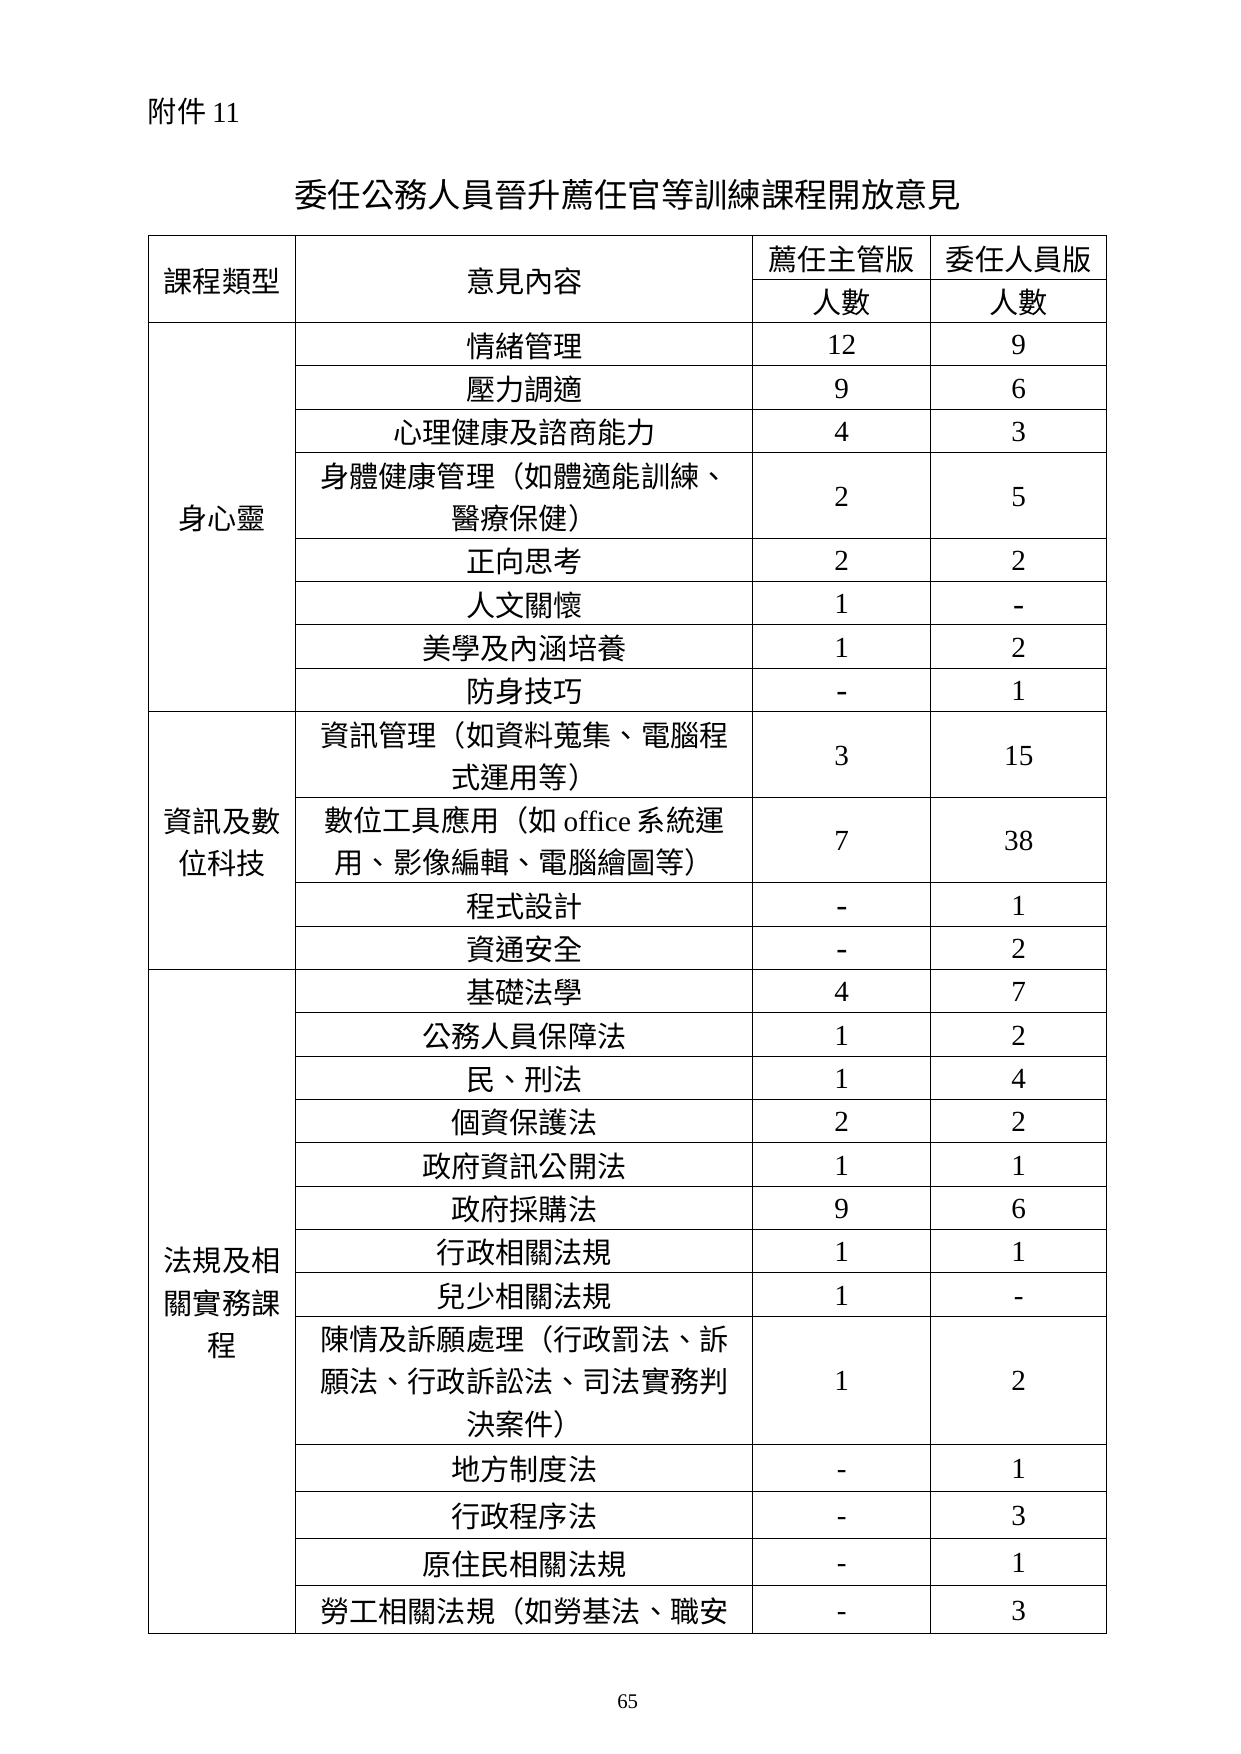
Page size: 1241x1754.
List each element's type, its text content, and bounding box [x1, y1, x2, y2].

table_cell 3 [931, 410, 1106, 452]
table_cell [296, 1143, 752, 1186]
table_cell 7 [753, 798, 930, 882]
table_cell 3 [753, 712, 930, 797]
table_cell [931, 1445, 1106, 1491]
table_header 委任人員版 [931, 236, 1106, 279]
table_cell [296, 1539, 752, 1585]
table_cell 心理健康及諮商能力 [296, 410, 752, 452]
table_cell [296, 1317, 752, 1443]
table_cell 人數 [931, 280, 1106, 322]
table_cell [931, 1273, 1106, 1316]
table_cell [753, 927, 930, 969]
table_cell 1 [931, 669, 1106, 711]
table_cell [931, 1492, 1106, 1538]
table_cell 38 [931, 798, 1106, 882]
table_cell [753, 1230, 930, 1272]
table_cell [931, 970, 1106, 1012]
table_cell 2 [753, 453, 930, 538]
table_cell 壓力調適 [296, 366, 752, 409]
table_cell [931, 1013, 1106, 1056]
table_cell 1 [753, 625, 930, 668]
table_cell 1 [753, 582, 930, 624]
table_cell 數位工具應用（如office系統運用、影像編輯、電腦繪圖等） [296, 798, 752, 882]
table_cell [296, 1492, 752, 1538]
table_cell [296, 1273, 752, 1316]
table_header 課程類型 [149, 236, 295, 322]
table_header 薦任主管版 [753, 236, 930, 279]
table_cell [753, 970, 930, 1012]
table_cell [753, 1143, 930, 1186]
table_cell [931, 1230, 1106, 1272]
table_cell 人數 [753, 280, 930, 322]
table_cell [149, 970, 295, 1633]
table_cell 12 [753, 323, 930, 365]
table_cell 程式設計 [296, 883, 752, 926]
table_cell 9 [931, 323, 1106, 365]
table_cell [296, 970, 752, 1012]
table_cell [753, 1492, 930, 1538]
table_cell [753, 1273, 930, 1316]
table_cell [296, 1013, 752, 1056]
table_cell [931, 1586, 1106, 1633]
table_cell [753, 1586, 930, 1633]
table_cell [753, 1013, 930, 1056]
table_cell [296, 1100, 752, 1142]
table_cell 美學及內涵培養 [296, 625, 752, 668]
table_cell 正向思考 [296, 539, 752, 581]
table_cell 2 [931, 539, 1106, 581]
table_cell 15 [931, 712, 1106, 797]
table_cell 身體健康管理（如體適能訓練、醫療保健） [296, 453, 752, 538]
table_cell 資訊及數位科技 [149, 712, 295, 969]
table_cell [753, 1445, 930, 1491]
table_cell 人文關懷 [296, 582, 752, 624]
table_cell 2 [753, 539, 930, 581]
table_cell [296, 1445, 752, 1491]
table_cell 4 [753, 410, 930, 452]
table_cell 資通安全 [296, 927, 752, 969]
table_cell 2 [931, 625, 1106, 668]
table_cell - [931, 582, 1106, 624]
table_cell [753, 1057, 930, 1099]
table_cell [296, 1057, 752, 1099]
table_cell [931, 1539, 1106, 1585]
table_cell 1 [931, 883, 1106, 926]
table_header 意見內容 [296, 236, 752, 322]
table_cell - [753, 669, 930, 711]
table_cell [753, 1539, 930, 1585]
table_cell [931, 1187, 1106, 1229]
text 委任公務人員晉升薦任官等訓練課程開放意見 [148, 168, 1107, 217]
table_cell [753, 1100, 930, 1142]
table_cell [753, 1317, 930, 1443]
table_cell 9 [753, 366, 930, 409]
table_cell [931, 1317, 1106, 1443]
table_cell 資訊管理（如資料蒐集、電腦程式運用等） [296, 712, 752, 797]
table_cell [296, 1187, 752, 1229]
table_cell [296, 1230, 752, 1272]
table_cell 防身技巧 [296, 669, 752, 711]
table_cell 身心靈 [149, 323, 295, 711]
table_cell 6 [931, 366, 1106, 409]
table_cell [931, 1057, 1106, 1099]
table_cell 5 [931, 453, 1106, 538]
table_cell - [753, 883, 930, 926]
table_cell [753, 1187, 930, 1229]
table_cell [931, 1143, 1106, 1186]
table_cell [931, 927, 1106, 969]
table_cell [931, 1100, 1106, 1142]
table_cell 情緒管理 [296, 323, 752, 365]
text 附件11 [148, 89, 1107, 131]
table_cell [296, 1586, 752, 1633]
